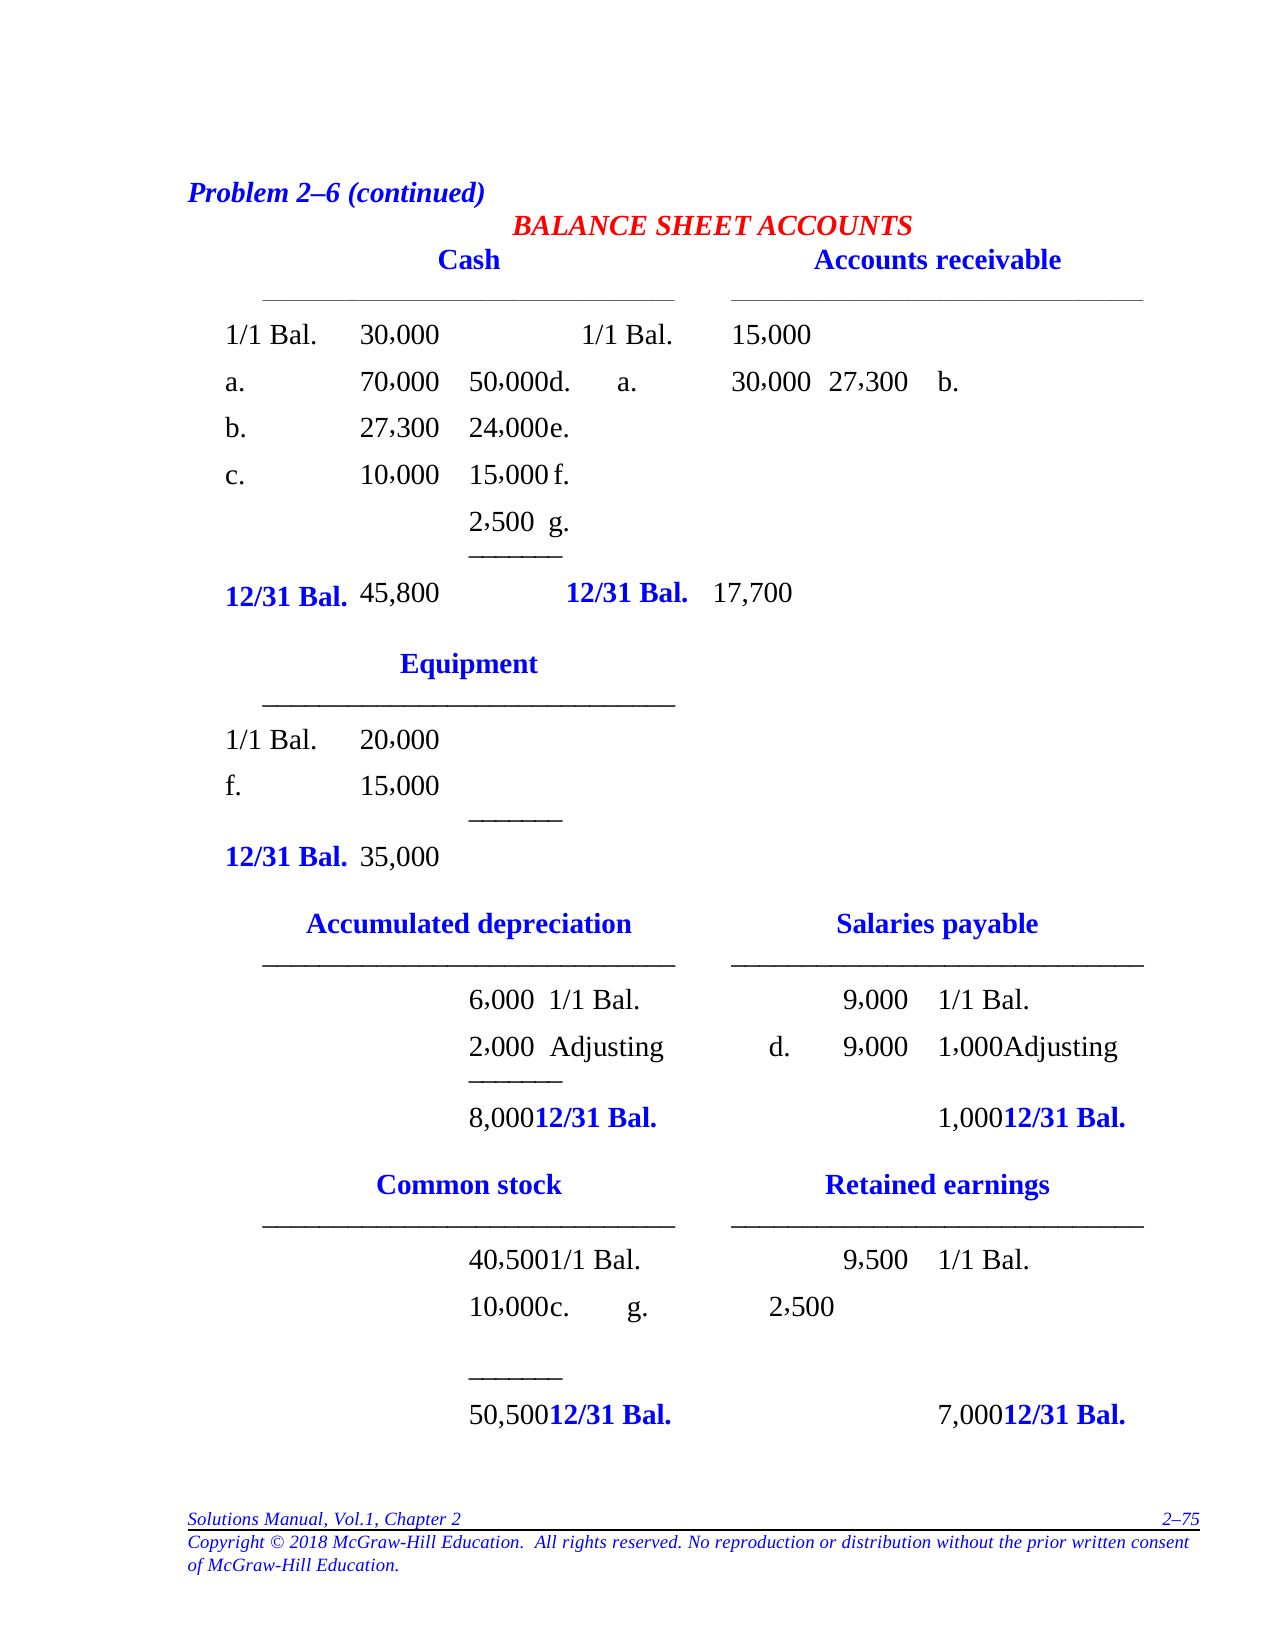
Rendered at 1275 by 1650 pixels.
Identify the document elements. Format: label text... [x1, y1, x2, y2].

text b. 27,300 24,000 e. [225, 406, 1200, 444]
text Equipment [225, 647, 1200, 680]
text 1/1 Bal. 30,000 1/1 Bal. 15,000 [225, 313, 1200, 351]
text 12/31 Bal. 35,000 [225, 840, 1200, 873]
text 8,000 12/31 Bal. 1,000 12/31 Bal. [225, 1100, 1200, 1133]
text 40,500 1/1 Bal. 9,500 1/1 Bal. [225, 1238, 1200, 1276]
text 2,500 g. [225, 499, 1200, 537]
text 1/1 Bal. 20,000 [225, 718, 1200, 756]
text c. 10,000 15,000 f. [225, 453, 1200, 491]
text 10,000 c. g. 2,500 [225, 1284, 1200, 1323]
text Common stock Retained earnings [225, 1167, 1200, 1201]
text Accumulated depreciation Salaries payable [225, 907, 1200, 940]
text 50,500 12/31 Bal. 7,000 12/31 Bal. [225, 1398, 1200, 1431]
subtitle Problem 2–6 (continued) [187, 175, 1200, 208]
text balance sheet Accounts [225, 208, 1200, 242]
text f. 15,000 [225, 764, 1200, 802]
text Cash Accounts receivable [225, 242, 1200, 276]
text 6,000 1/1 Bal. 9,000 1/1 Bal. [225, 978, 1200, 1016]
text 2,000 Adjusting d. 9,000 1,000 Adjusting [225, 1024, 1200, 1063]
text a. 70,000 50,000 d. a. 30,000 27,300 b. [225, 359, 1200, 398]
text 12/31 Bal. 45,800 12/31 Bal. 17,700 [225, 575, 1200, 613]
